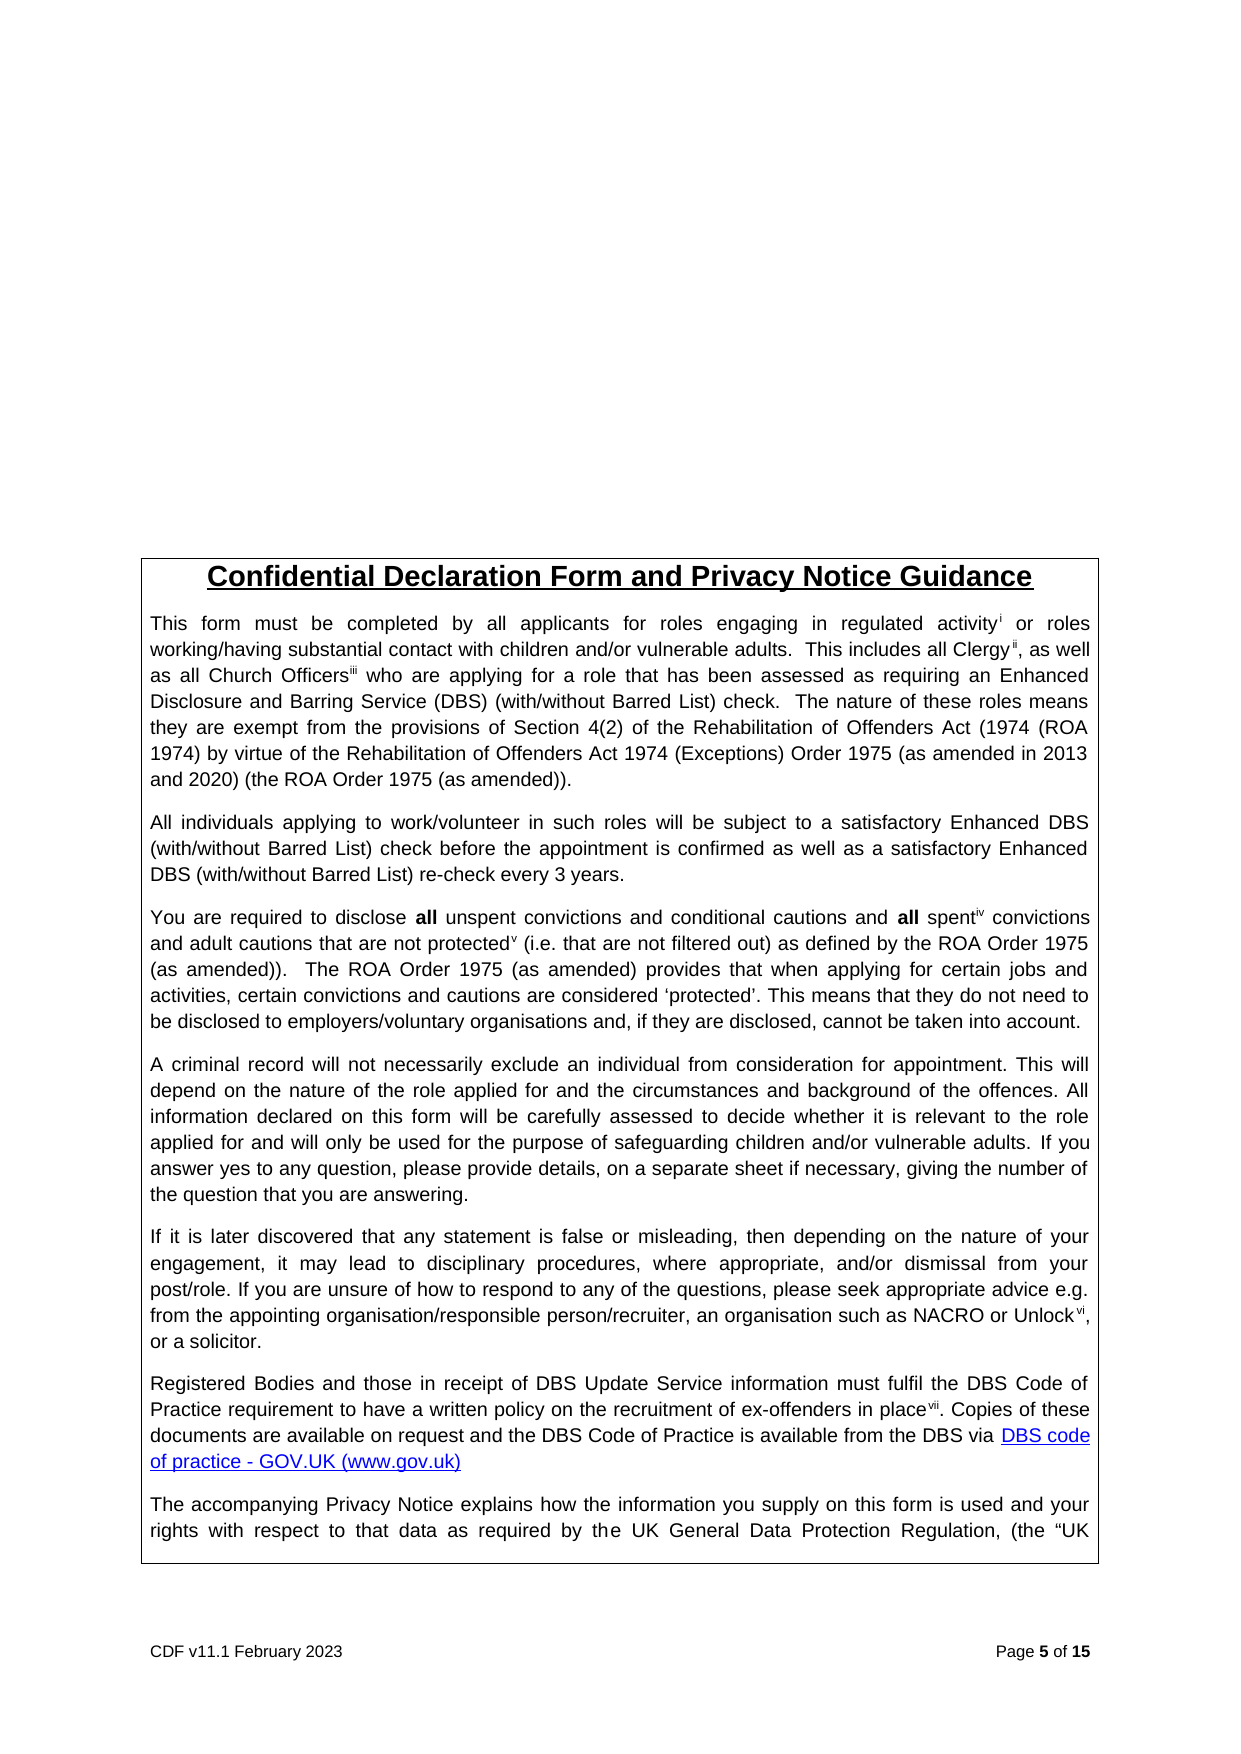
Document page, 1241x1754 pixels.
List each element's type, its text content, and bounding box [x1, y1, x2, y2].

text Registered Bodies and those in receipt of DBS Update Service information must fulfil the DBS Code of Practice requirement to have a written policy on the recruitment of ex-offenders in place. Copies of these documents are available on request and the DBS Code of Practice is available from the DBS via DBS code of practice - GOV.UK (www.gov.uk) [142, 1371, 1098, 1473]
text All individuals applying to work/volunteer in such roles will be subject to a satisfactory Enhanced DBS (with/without Barred List) check before the appointment is confirmed as well as a satisfactory Enhanced DBS (with/without Barred List) re-check every 3 years. [142, 810, 1098, 886]
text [142, 1492, 1098, 1563]
text This form must be completed by all applicants for roles engaging in regulated activity or roles working/having substantial contact with children and/or vulnerable adults. This includes all Clergy, as well as all Church Officers who are applying for a role that has been assessed as requiring an Enhanced Disclosure and Barring Service (DBS) (with/without Barred List) check. The nature of these roles means they are exempt from the provisions of Section 4(2) of the Rehabilitation of Offenders Act (1974 (ROA 1974) by virtue of the Rehabilitation of Offenders Act 1974 (Exceptions) Order 1975 (as amended in 2013 and 2020) (the ROA Order 1975 (as amended)). [142, 611, 1098, 791]
text You are required to disclose all unspent convictions and conditional cautions and all spent convictions and adult cautions that are not protected (i.e. that are not filtered out) as defined by the ROA Order 1975 (as amended)). The ROA Order 1975 (as amended) provides that when applying for certain jobs and activities, certain convictions and cautions are considered ‘protected’. This means that they do not need to be disclosed to employers/voluntary organisations and, if they are disclosed, cannot be taken into account. [142, 904, 1098, 1032]
text Confidential Declaration Form and Privacy Notice Guidance [142, 559, 1098, 592]
text If it is later discovered that any statement is false or misleading, then depending on the nature of your engagement, it may lead to disciplinary procedures, where appropriate, and/or dismissal from your post/role. If you are unsure of how to respond to any of the questions, please seek appropriate advice e.g. from the appointing organisation/responsible person/recruiter, an organisation such as NACRO or Unlock, or a solicitor. [142, 1224, 1098, 1352]
text A criminal record will not necessarily exclude an individual from consideration for appointment. This will depend on the nature of the role applied for and the circumstances and background of the offences. All information declared on this form will be carefully assessed to decide whether it is relevant to the role applied for and will only be used for the purpose of safeguarding children and/or vulnerable adults. If you answer yes to any question, please provide details, on a separate sheet if necessary, giving the number of the question that you are answering. [142, 1051, 1098, 1205]
